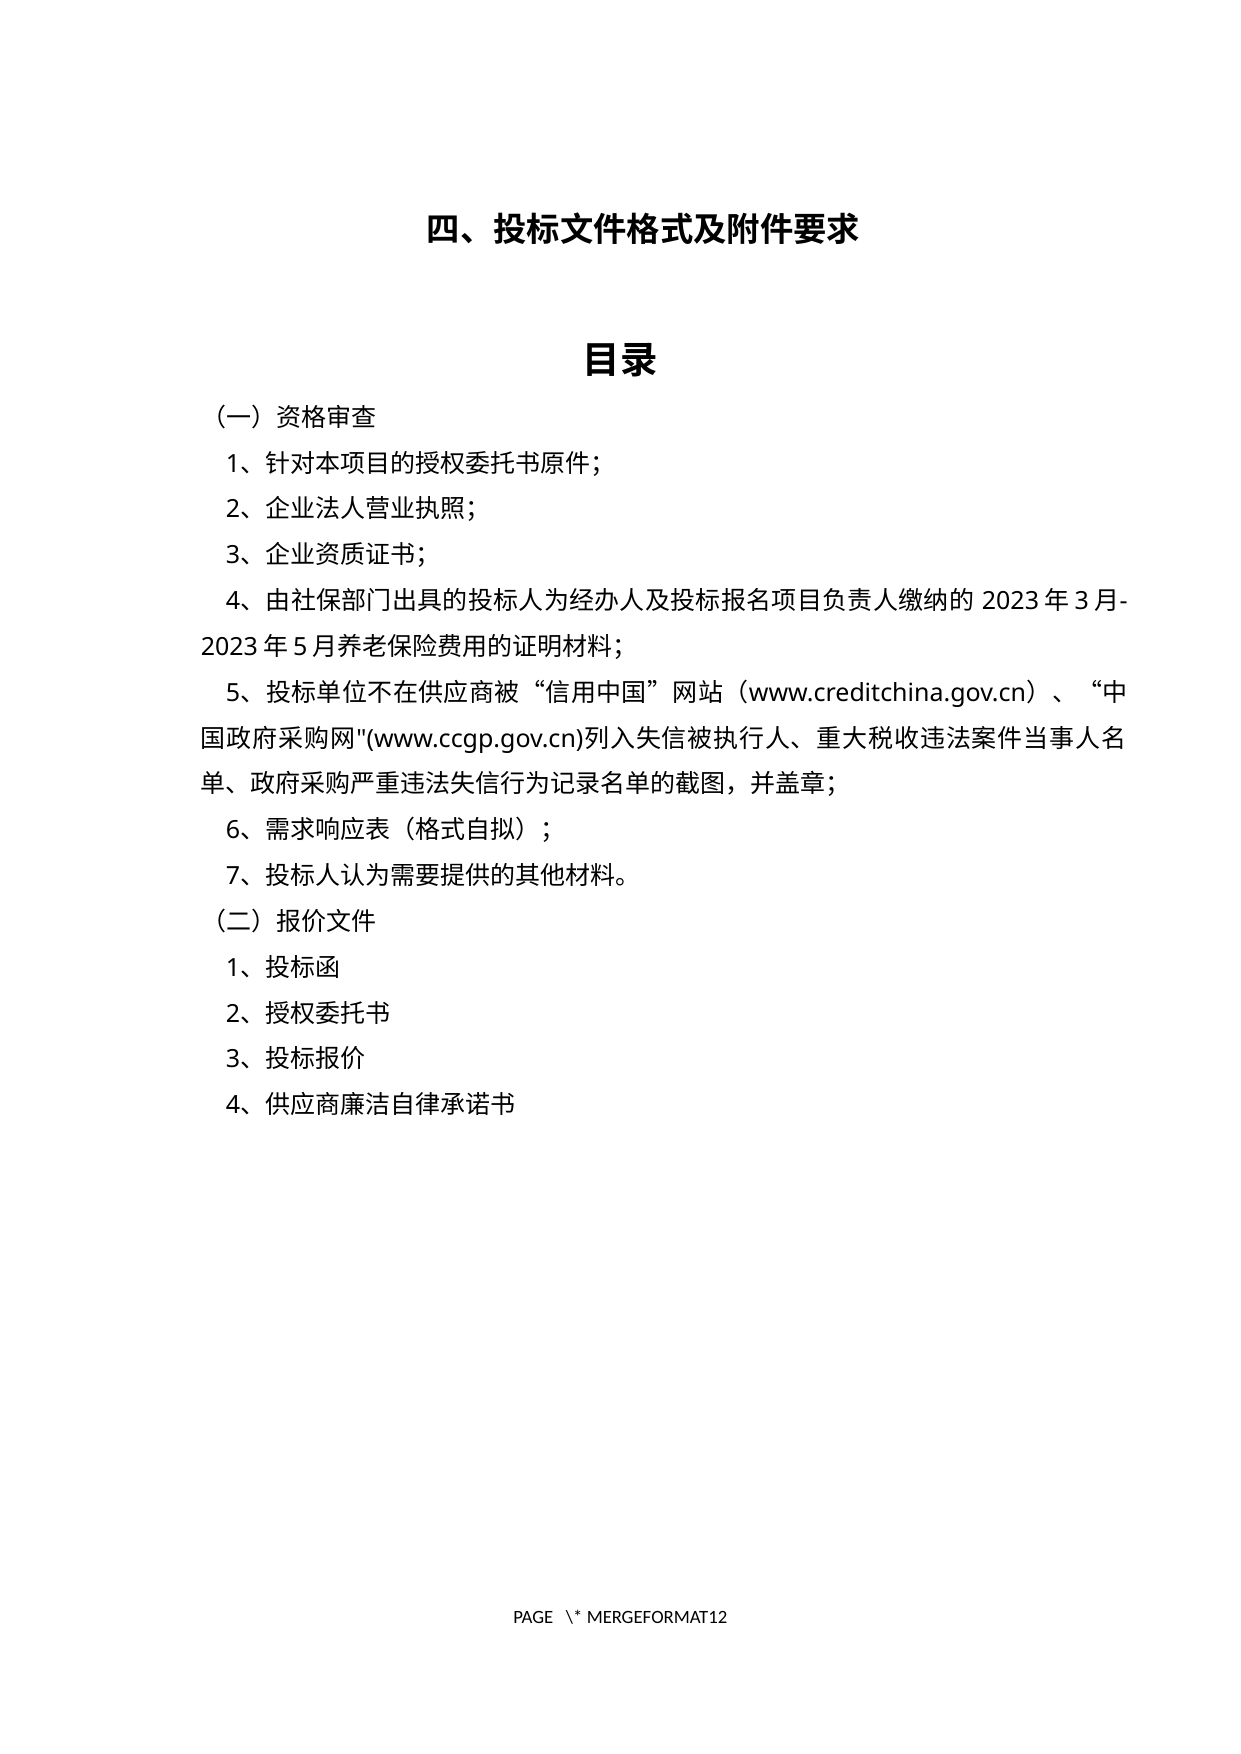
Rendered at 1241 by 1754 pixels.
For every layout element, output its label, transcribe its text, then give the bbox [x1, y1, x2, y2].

text 1、投标函 [201, 939, 1128, 985]
text 5、投标单位不在供应商被“信用中国”网站（www.creditchina.gov.cn）、“中国政府采购网"(www.ccgp.gov.cn)列入失信被执行人、重大税收违法案件当事人名单、政府采购严重违法失信行为记录名单的截图，并盖章； [201, 664, 1128, 802]
text 7、投标人认为需要提供的其他材料。 [201, 848, 1128, 894]
text （二）报价文件 [201, 894, 1128, 939]
text 目录 [112, 324, 1128, 389]
text （一）资格审查 [201, 389, 1128, 435]
text 2、企业法人营业执照； [201, 481, 1128, 527]
text 四、投标文件格式及附件要求 [157, 194, 1072, 259]
text 1、针对本项目的授权委托书原件； [201, 435, 1128, 481]
text 3、企业资质证书； [201, 527, 1128, 573]
text 4、供应商廉洁自律承诺书 [201, 1077, 1128, 1123]
text 2、授权委托书 [201, 985, 1128, 1031]
text 3、投标报价 [201, 1031, 1128, 1077]
text 6、需求响应表（格式自拟）； [201, 802, 1128, 848]
text 4、由社保部门出具的投标人为经办人及投标报名项目负责人缴纳的2023年3月-2023年5月养老保险费用的证明材料； [201, 573, 1128, 664]
